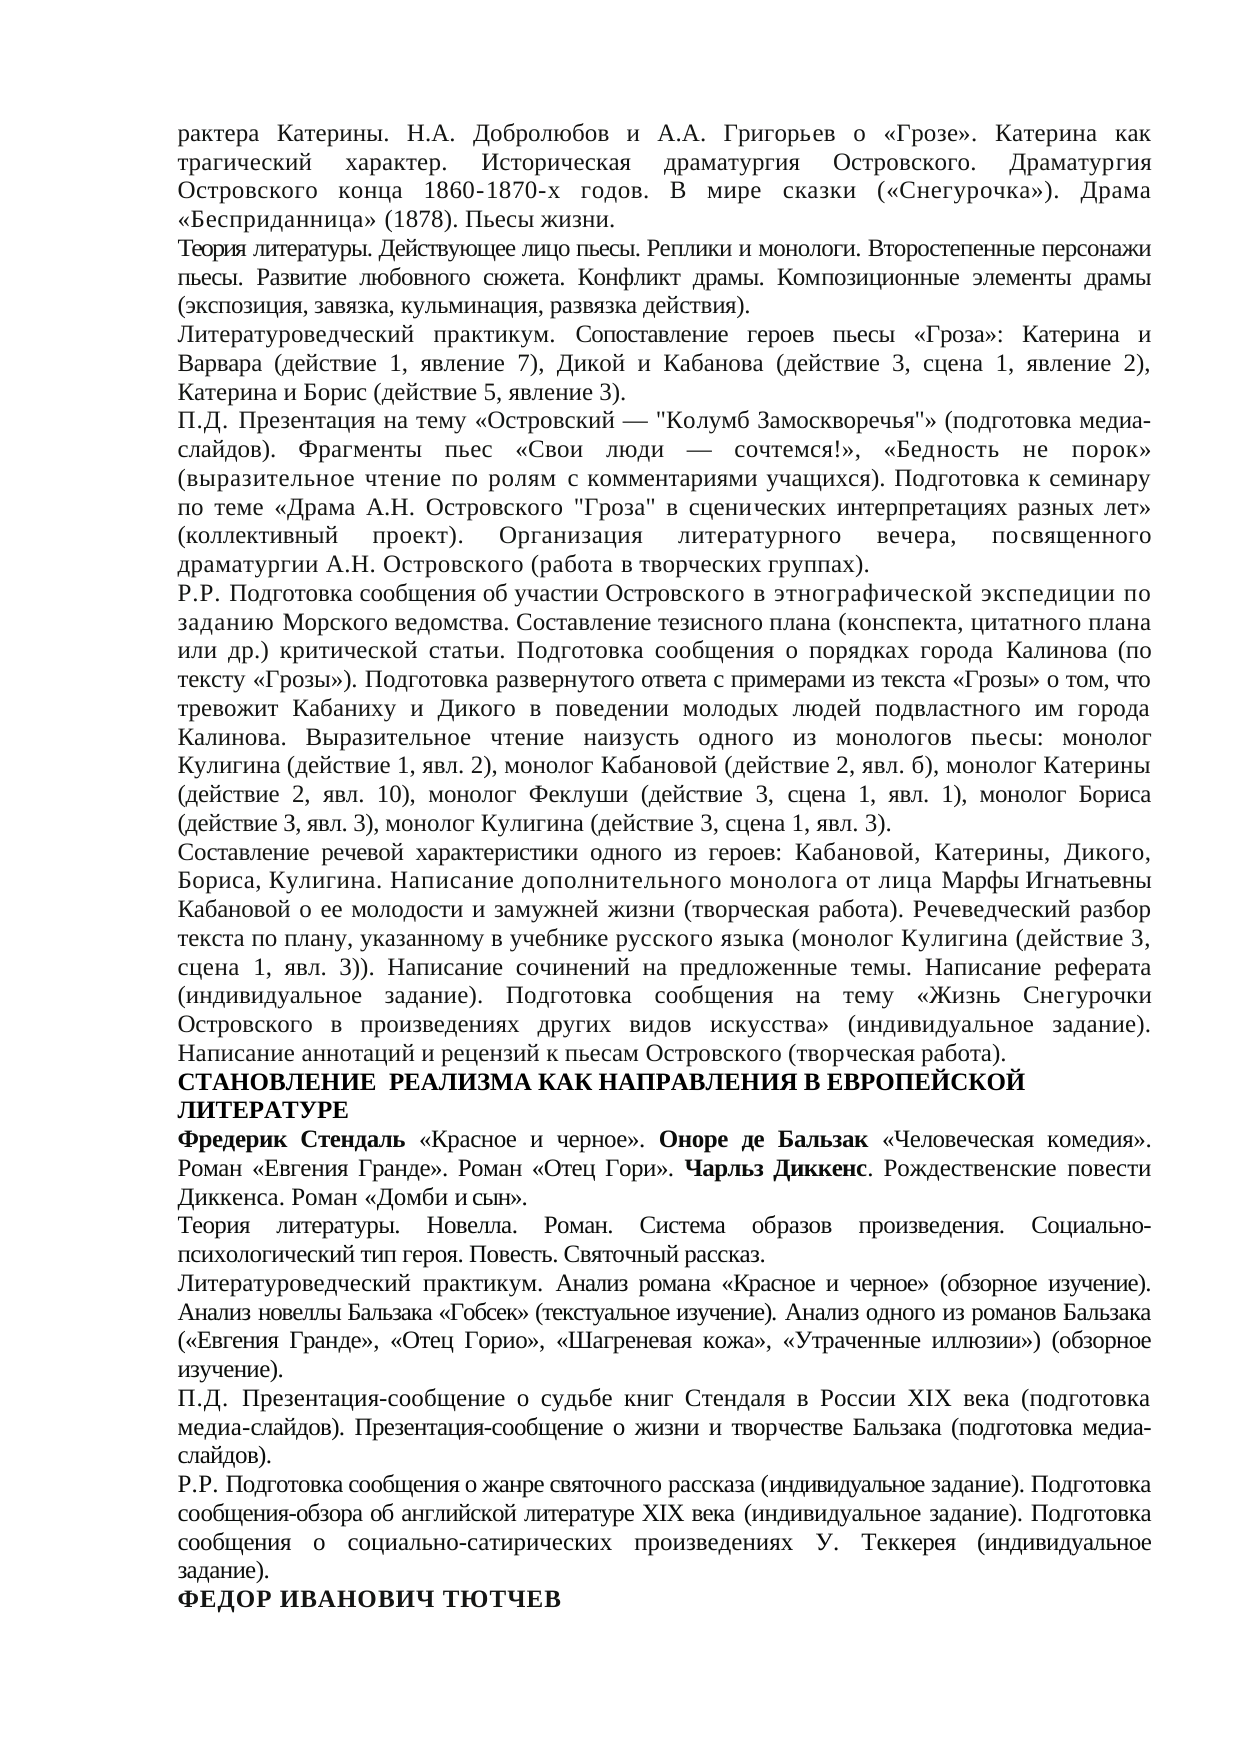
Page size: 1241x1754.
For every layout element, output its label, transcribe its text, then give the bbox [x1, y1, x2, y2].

text П.Д. Презентация на тему «Островский — "Колумб Замоскворечья"» (подготовка медиа-слайдов). Фрагменты пьес «Свои люди — сочтемся!», «Бедность не порок» (выразительное чтение по ролям с комментариями учащихся). Подготовка к семинару по теме «Драма А.Н. Островского "Гроза" в сценических интерпретациях разных лет» (коллективный проект). Организация литературного вечера, посвященного драматургии А.Н. Островского (работа в творческих группах). [177, 406, 1152, 578]
text СТАНОВЛЕНИЕ РЕАЛИЗМА КАК НАПРАВЛЕНИЯ В ЕВРОПЕЙСКОЙ ЛИТЕРАТУРЕ [177, 1067, 1152, 1124]
text Литературоведческий практикум. Анализ романа «Красное и черное» (обзорное изучение). Анализ новеллы Бальзака «Гобсек» (текстуальное изучение). Анализ одного из романов Бальзака («Евгения Гранде», «Отец Горио», «Шагреневая кожа», «Утраченные иллюзии») (обзорное изучение). [177, 1268, 1152, 1383]
text П.Д. Презентация-сообщение о судьбе книг Стендаля в России ХIХ века (подготовка медиа-слайдов). Презентация-сообщение о жизни и творчестве Бальзака (подготовка медиа-слайдов). [177, 1383, 1152, 1469]
text Р.Р. Подготовка сообщения о жанре святочного рассказа (индивидуaльное задание). Подготовка сообщения-обзора об английской литературе ХIХ века (индивидуальное задание). Подготовка сообщения о социально-сатирических произведениях У. Теккерея (индивидуальное задание). [177, 1469, 1152, 1584]
text ФЕДОР ИВАНОВИЧ ТЮТЧЕВ [177, 1584, 1152, 1613]
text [177, 118, 1152, 233]
text Р.Р. Подготовка сообщения об участии Островского в этнографической экспедиции по заданию Морского ведомства. Составление тезисного плана (конспекта, цитатного плана или др.) критической статьи. Подготовка сообщения о порядках города Калинова (по тексту «Грозы»). Подготовка развернутого ответа с примерами из текста «Грозы» о том, что тревожит Кабаниху и Дикого в поведении молодых людей подвластного им города Калинова. Выразительное чтение наизусть одного из монологов пьесы: монолог Кулигина (действие 1, явл. 2), монолог Кабановой (действие 2, явл. б), монолог Катерины (действие 2, явл. 10), монолог Феклуши (действие 3, сцена 1, явл. 1), монолог Бориса (действие З, явл. 3), монолог Кулигина (действие 3, сцена 1, явл. 3). [177, 578, 1152, 837]
text Фредерик Стендаль «Красное и черное». Оноре де Бальзак «Человеческая комедия». Роман «Евгения Гранде». Роман «Отец Гори». Чарльз Диккенс. Рождественские повести Диккенса. Роман «Домби и сын». [177, 1124, 1152, 1211]
text Теория литературы. Новелла. Роман. Система образов произведения. Социально-психологический тип героя. Повесть. Святочный рассказ. [177, 1211, 1152, 1268]
text Теория литературы. Действующее лицо пьесы. Реплики и монологи. Второстепенные персонажи пьесы. Развитие любовного сюжета. Конфликт драмы. Композиционные элементы драмы (экспозиция, завязка, кульминация, развязка действия). [177, 233, 1152, 319]
text Составление речевой характеристики одного из героев: Кабановой, Катерины, Дикого, Бориса, Кулигина. Написание дополнительного монолога от лица Марфы Игнатьевны Кабановой о ее молодости и замужней жизни (творческая работа). Речеведческий разбор текста по плану, указанному в учебнике русского языка (монолог Кулигина (действие 3, сцена 1, явл. 3)). Написание сочинений на предложенные темы. Написание реферата (индивидуальное задание). Подготовка сообщения на тему «Жизнь Снегурочки Островского в произведениях других видов искусства» (индивидуальное задание). Написание аннотаций и рецензий к пьесам Островского (творческая работа). [177, 837, 1152, 1067]
text Литературоведческий практикум. Сопоставление героев пьесы «Гроза»: Катерина и Варвара (действие 1, явление 7), Дикой и Кабанова (действие 3, сцена 1, явление 2), Катерина и Борис (действие 5, явление 3). [177, 319, 1152, 406]
